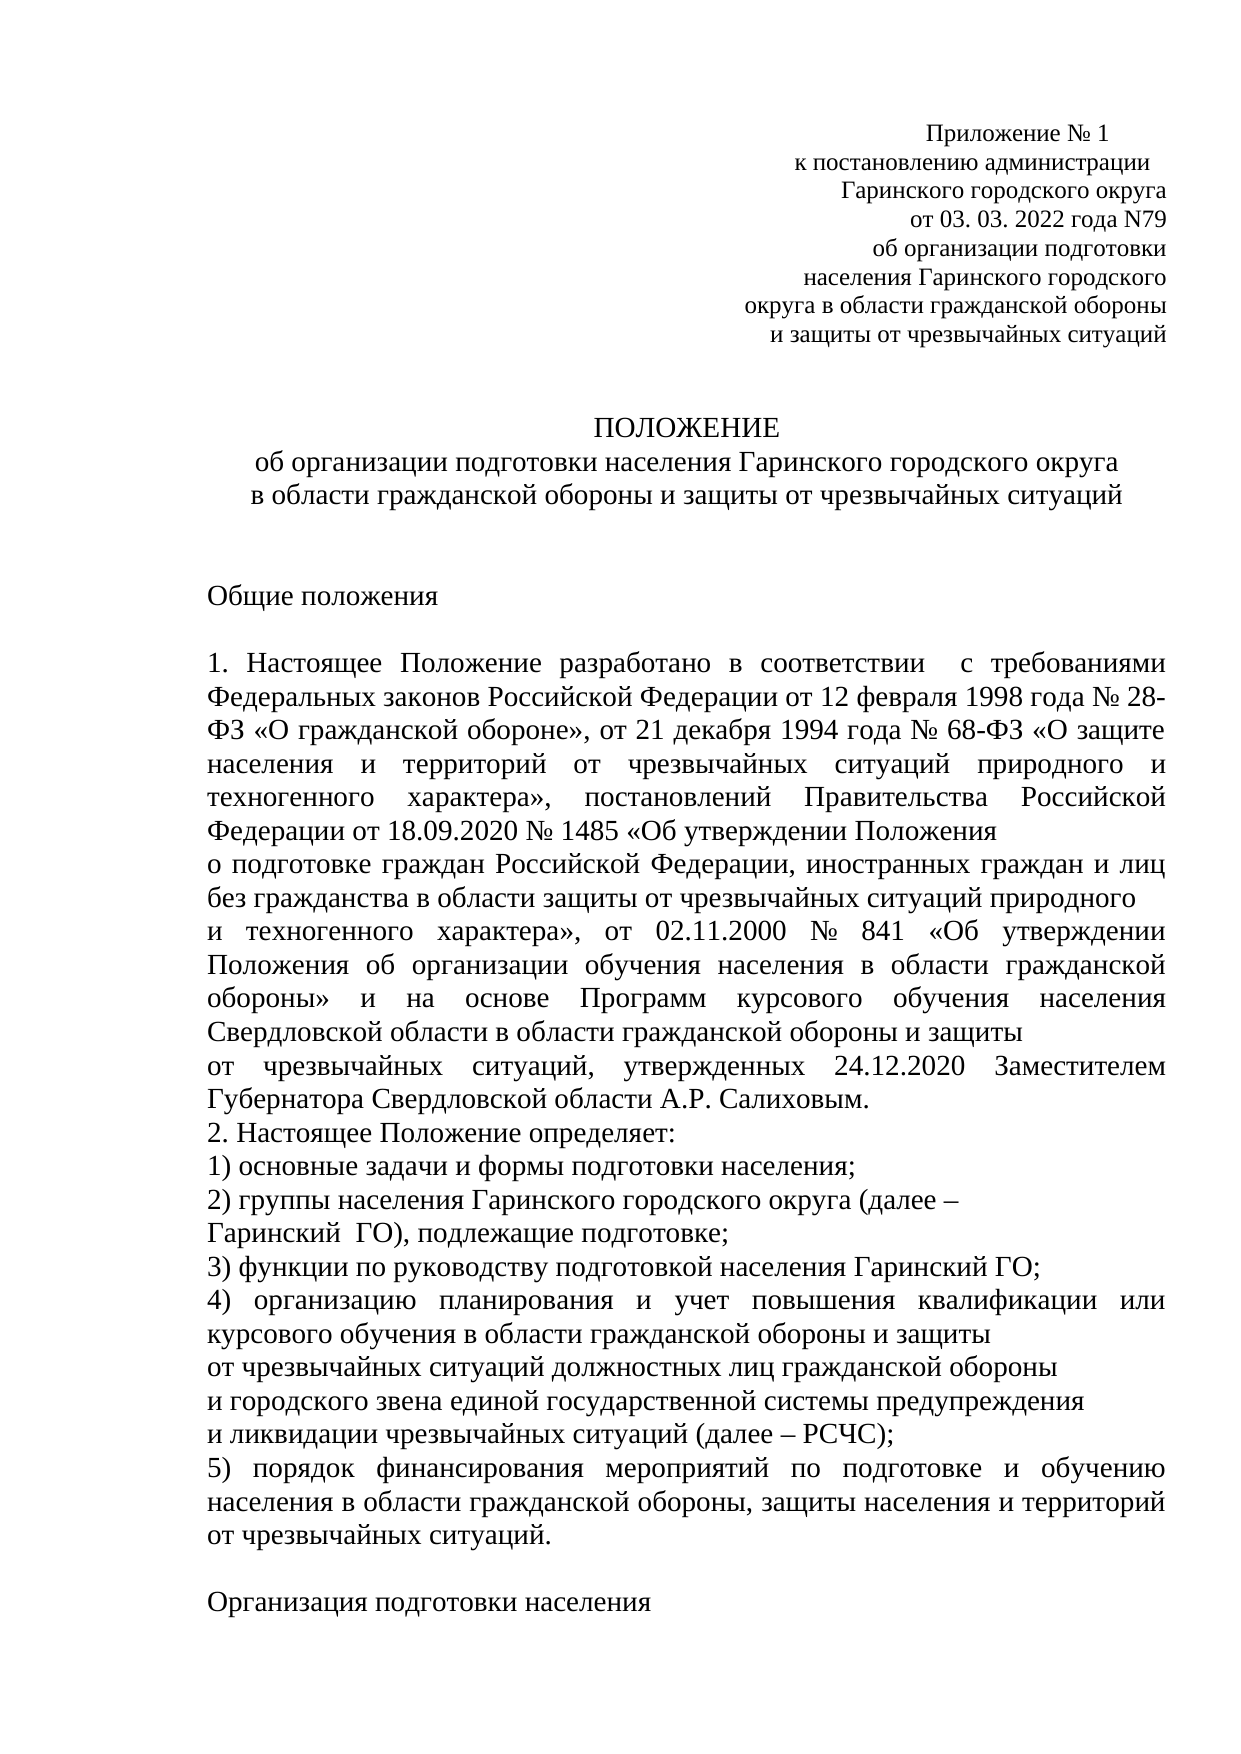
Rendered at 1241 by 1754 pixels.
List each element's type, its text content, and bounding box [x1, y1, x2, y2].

text об организации подготовки [207, 233, 1167, 262]
text Приложение № 1 [207, 118, 1167, 147]
text к постановлению администрации [207, 147, 1167, 176]
text 2. Настоящее Положение определяет: [207, 1115, 1167, 1148]
text Организация подготовки населения [207, 1584, 1167, 1618]
text и городского звена единой государственной системы предупреждения [207, 1383, 1167, 1417]
text Гаринского городского округа [207, 176, 1167, 204]
text от чрезвычайных ситуаций, утвержденных 24.12.2020 Заместителем Губернатора Свердловской области А.Р. Салиховым. [207, 1048, 1167, 1115]
text в области гражданской обороны и защиты от чрезвычайных ситуаций [207, 477, 1167, 511]
text и защиты от чрезвычайных ситуаций [207, 319, 1167, 348]
text 5) порядок финансирования мероприятий по подготовке и обучению населения в области гражданской обороны, защиты населения и территорий от чрезвычайных ситуаций. [207, 1450, 1167, 1551]
text и ликвидации чрезвычайных ситуаций (далее – РСЧС); [207, 1417, 1167, 1450]
text Общие положения [207, 578, 1167, 612]
text 3) функции по руководству подготовкой населения Гаринский ГО; [207, 1249, 1167, 1282]
text от 03. 03. 2022 года N79 [207, 204, 1167, 233]
text 1) основные задачи и формы подготовки населения; [207, 1148, 1167, 1182]
text и техногенного характера», от 02.11.2000 № 841 «Об утверждении Положения об организации обучения населения в области гражданской обороны» и на основе Программ курсового обучения населения Свердловской области в области гражданской обороны и защиты [207, 913, 1167, 1048]
text округа в области гражданской обороны [207, 291, 1167, 319]
text ПОЛОЖЕНИЕ [207, 410, 1167, 444]
text от чрезвычайных ситуаций должностных лиц гражданской обороны [207, 1349, 1167, 1383]
text населения Гаринского городского [207, 262, 1167, 291]
text 4) организацию планирования и учет повышения квалификации или курсового обучения в области гражданской обороны и защиты [207, 1282, 1167, 1349]
text 1. Настоящее Положение разработано в соответствии с требованиями Федеральных законов Российской Федерации от 12 февраля 1998 года № 28-ФЗ «О гражданской обороне», от 21 декабря 1994 года № 68-ФЗ «О защите населения и территорий от чрезвычайных ситуаций природного и техногенного характера», постановлений Правительства Российской Федерации от 18.09.2020 № 1485 «Об утверждении Положения [207, 645, 1167, 846]
text об организации подготовки населения Гаринского городского округа [207, 444, 1167, 477]
text о подготовке граждан Российской Федерации, иностранных граждан и лиц без гражданства в области защиты от чрезвычайных ситуаций природного [207, 846, 1167, 913]
text 2) группы населения Гаринского городского округа (далее – [207, 1182, 1167, 1215]
text Гаринский ГО), подлежащие подготовке; [207, 1215, 1167, 1249]
